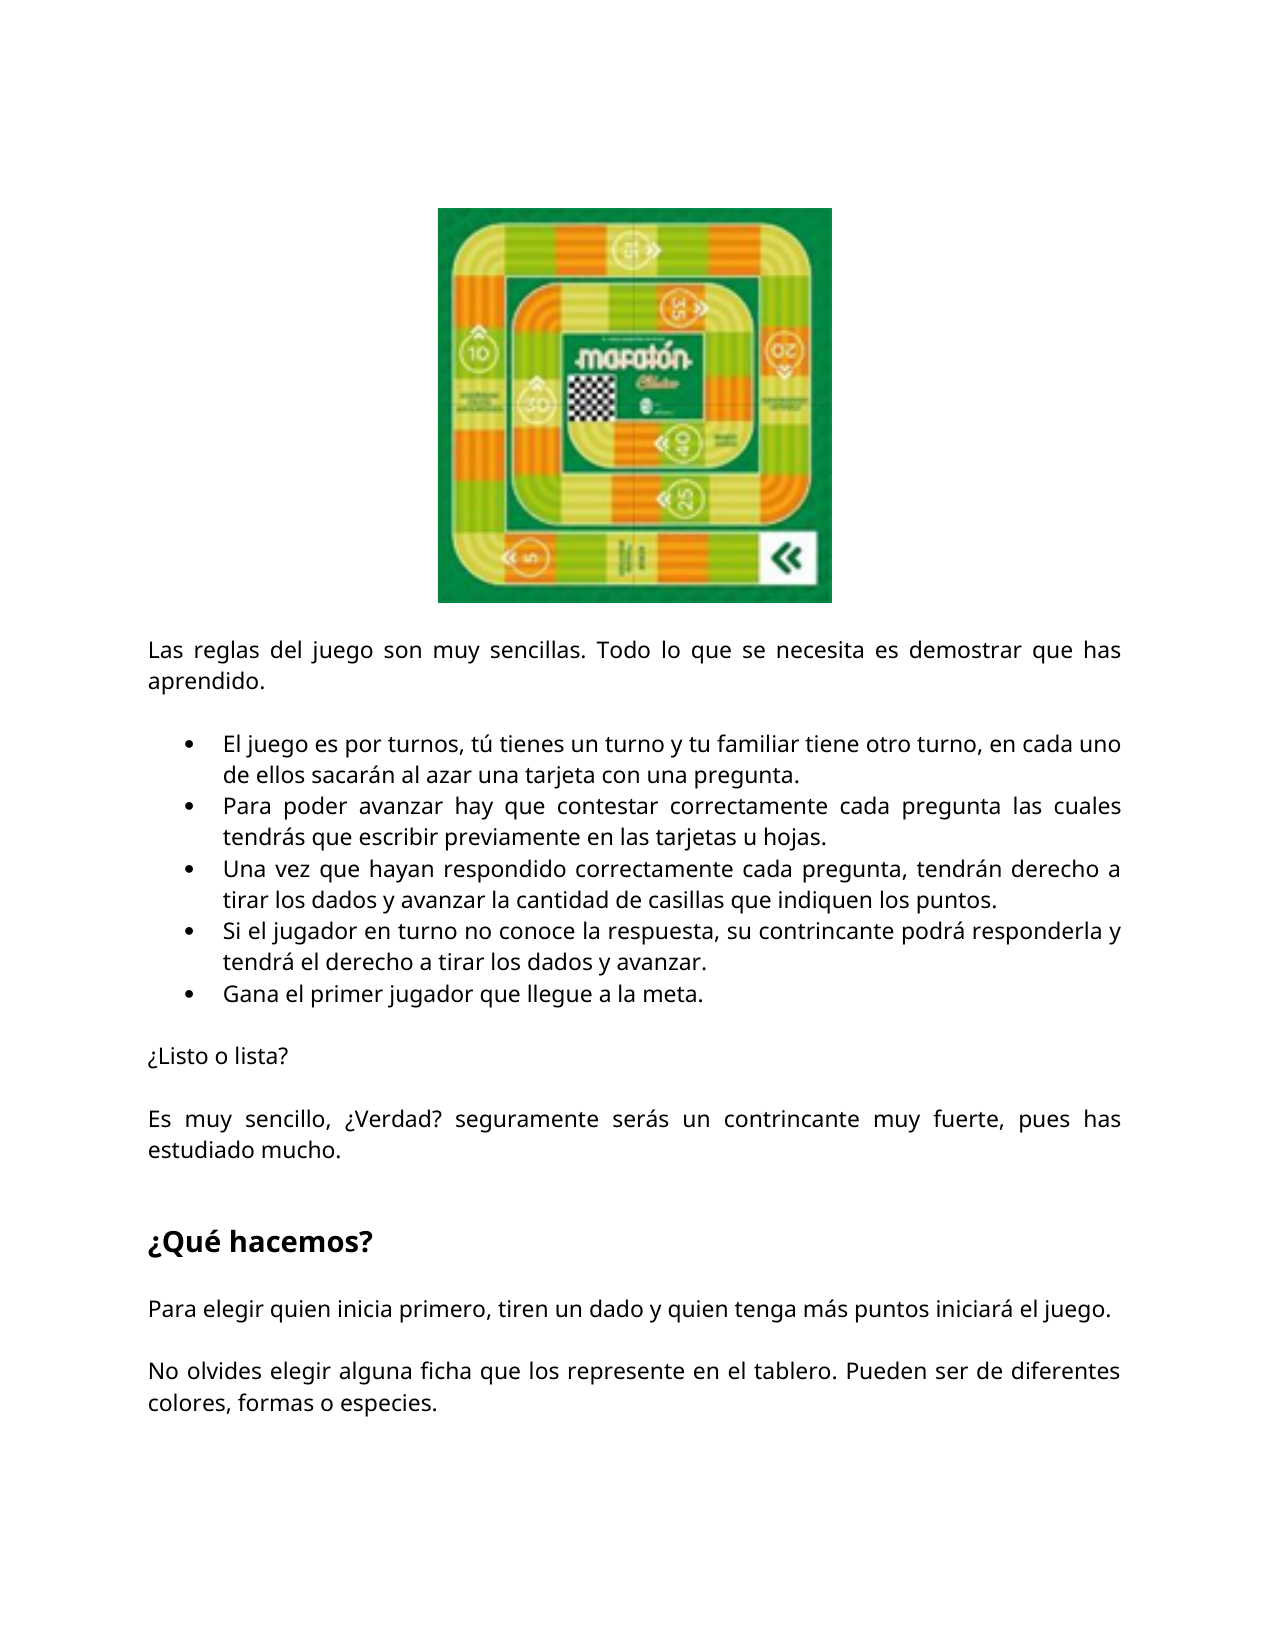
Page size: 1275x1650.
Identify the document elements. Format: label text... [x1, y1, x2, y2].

list Si el jugador en turno no conoce la respuesta, su contrincante podrá responderla y tendrá el derecho a tirar los dados y avanzar. [185, 915, 1122, 977]
list El juego es por turnos, tú tienes un turno y tu familiar tiene otro turno, en cada uno de ellos sacarán al azar una tarjeta con una pregunta. [185, 727, 1122, 790]
text No olvides elegir alguna ficha que los represente en el tablero. Pueden ser de diferentes colores, formas o especies. [148, 1355, 1122, 1418]
picture [437, 208, 832, 603]
list Gana el primer jugador que llegue a la meta. [185, 977, 1122, 1009]
text Es muy sencillo, ¿Verdad? seguramente serás un contrincante muy fuerte, pues has estudiado mucho. [148, 1102, 1122, 1165]
text ¿Listo o lista? [148, 1040, 1122, 1071]
list Una vez que hayan respondido correctamente cada pregunta, tendrán derecho a tirar los dados y avanzar la cantidad de casillas que indiquen los puntos. [185, 852, 1122, 915]
text Para elegir quien inicia primero, tiren un dado y quien tenga más puntos iniciará el juego. [148, 1293, 1122, 1324]
text ¿Qué hacemos? [148, 1222, 1117, 1261]
text Las reglas del juego son muy sencillas. Todo lo que se necesita es demostrar que has aprendido. [148, 634, 1122, 696]
list Para poder avanzar hay que contestar correctamente cada pregunta las cuales tendrás que escribir previamente en las tarjetas u hojas. [185, 790, 1122, 852]
